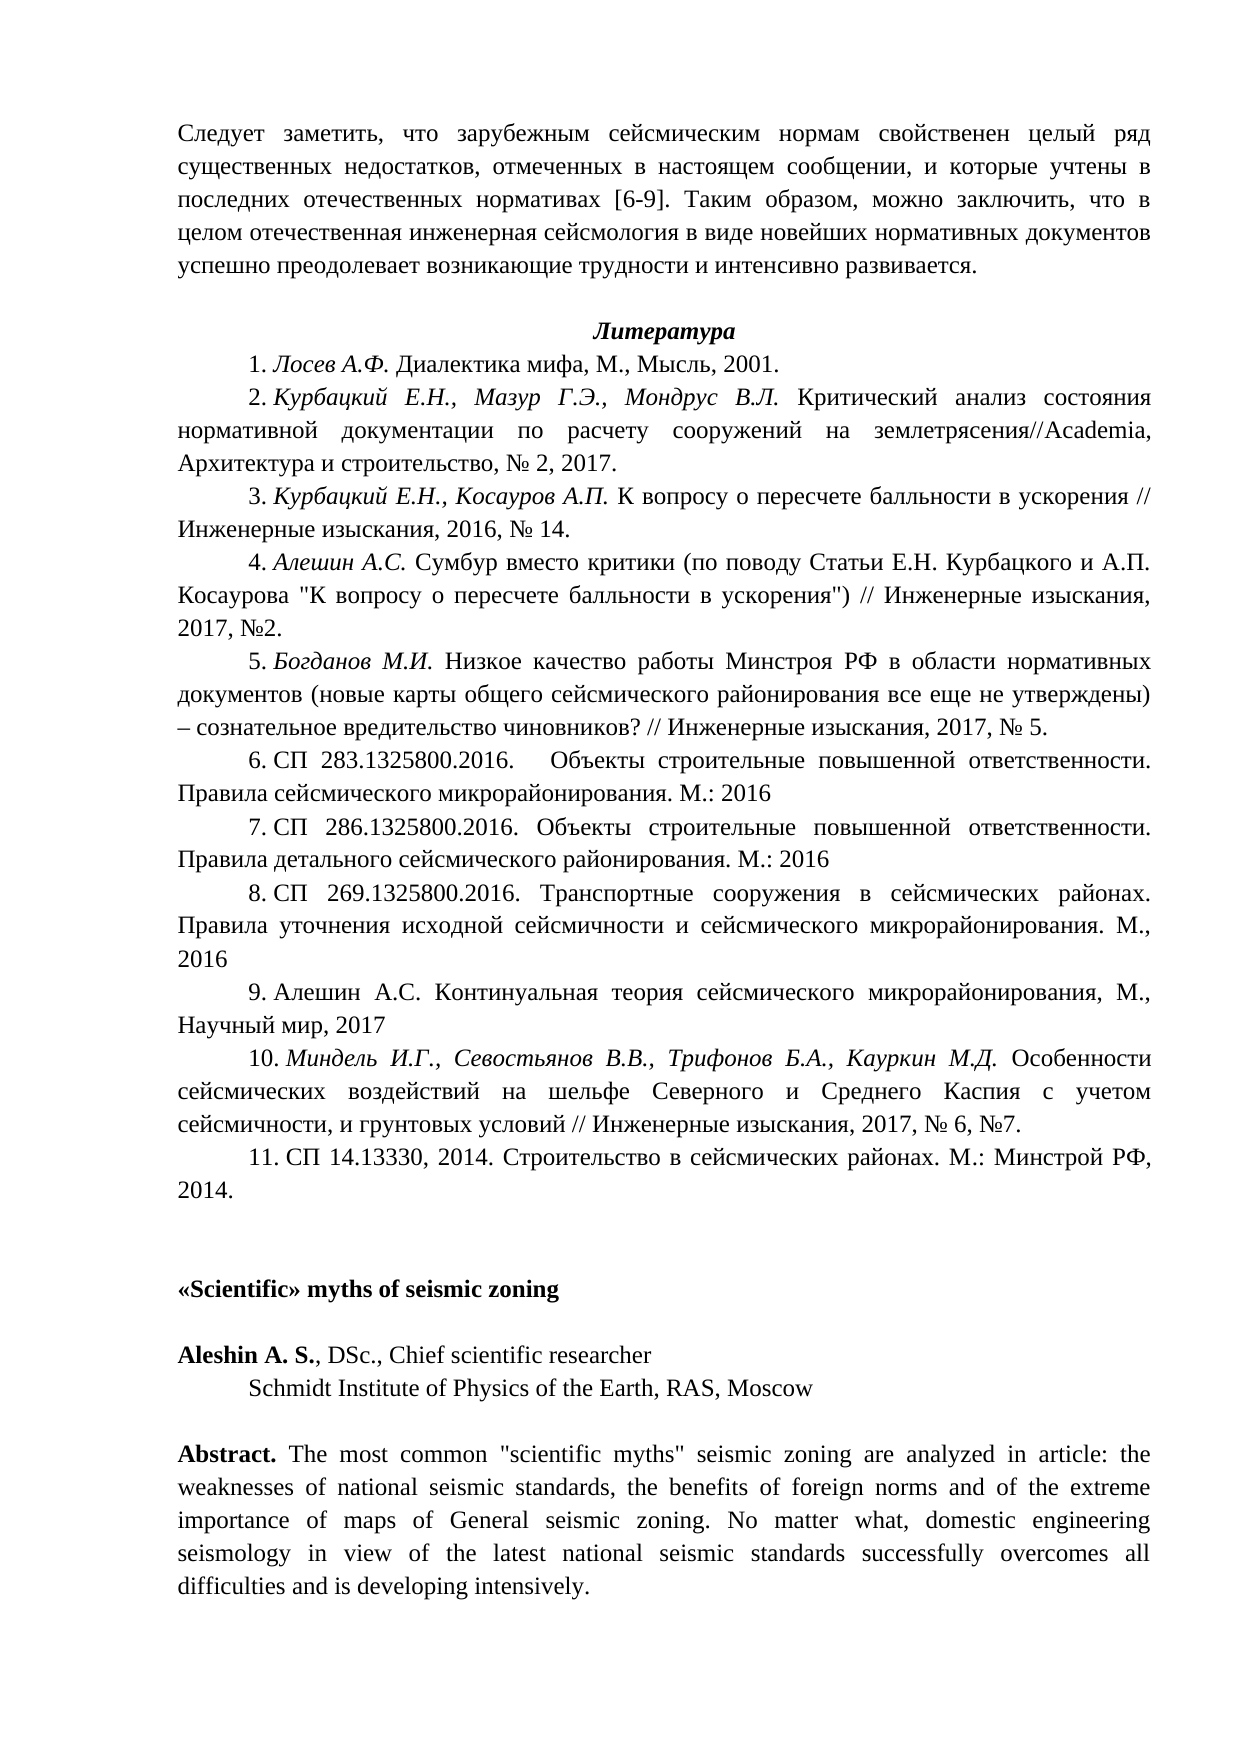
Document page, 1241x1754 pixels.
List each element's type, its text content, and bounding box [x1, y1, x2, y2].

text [177, 118, 1152, 279]
text 2. Курбацкий Е.Н., Мазур Г.Э., Мондрус В.Л. Критический анализ состояния нормативной документации по расчету сооружений на землетрясения//Academia, Архитектура и строительство, № 2, 2017. [177, 382, 1152, 477]
text 11. СП 14.13330, 2014. Строительство в сейсмических районах. М.: Минстрой РФ, 2014. [177, 1142, 1152, 1203]
text Schmidt Institute of Physics of the Earth, RAS, Moscow [177, 1373, 1152, 1402]
text 1. Лосев А.Ф. Диалектика мифа, М., Мысль, 2001. [177, 349, 1152, 378]
text 4. Алешин А.С. Сумбур вместо критики (по поводу Статьи Е.Н. Курбацкого и А.П. Косаурова "К вопросу о пересчете балльности в ускорения") // Инженерные изыскания, 2017, №2. [177, 547, 1152, 642]
text Aleshin A. S., DSс., Сhief scientific researcher [177, 1340, 1152, 1369]
text 5. Богданов М.И. Низкое качество работы Минстроя РФ в области нормативных документов (новые карты общего сейсмического районирования все еще не утверждены) – сознательное вредительство чиновников? // Инженерные изыскания, 2017, № 5. [177, 646, 1152, 741]
text 9. Алешин А.С. Континуальная теория сейсмического микрорайонирования, М., Научный мир, 2017 [177, 977, 1152, 1038]
text 3. Курбацкий Е.Н., Косауров А.П. К вопросу о пересчете балльности в ускорения // Инженерные изыскания, 2016, № 14. [177, 481, 1152, 543]
text 7. СП 286.1325800.2016. Объекты строительные повышенной ответственности. Правила детального сейсмического районирования. М.: 2016 [177, 812, 1152, 873]
text Abstract. The most common "scientific myths" seismic zoning are analyzed in article: the weaknesses of national seismic standards, the benefits of foreign norms and of the extreme importance of maps of General seismic zoning. No matter what, domestic engineering seismology in view of the latest national seismic standards successfully overcomes all difficulties and is developing intensively. [177, 1439, 1152, 1600]
text «Scientific» myths of seismic zoning [177, 1274, 1152, 1303]
text 8. СП 269.1325800.2016. Транспортные сооружения в сейсмических районах. Правила уточнения исходной сейсмичности и сейсмического микрорайонирования. М., 2016 [177, 878, 1152, 972]
text 10. Миндель И.Г., Севостьянов В.В., Трифонов Б.А., Кауркин М.Д. Особенности сейсмических воздействий на шельфе Северного и Среднего Каспия с учетом сейсмичности, и грунтовых условий // Инженерные изыскания, 2017, № 6, №7. [177, 1043, 1152, 1137]
text 6. СП 283.1325800.2016. Объекты строительные повышенной ответственности. Правила сейсмического микрорайонирования. М.: 2016 [177, 746, 1152, 807]
text Литература [177, 316, 1152, 345]
